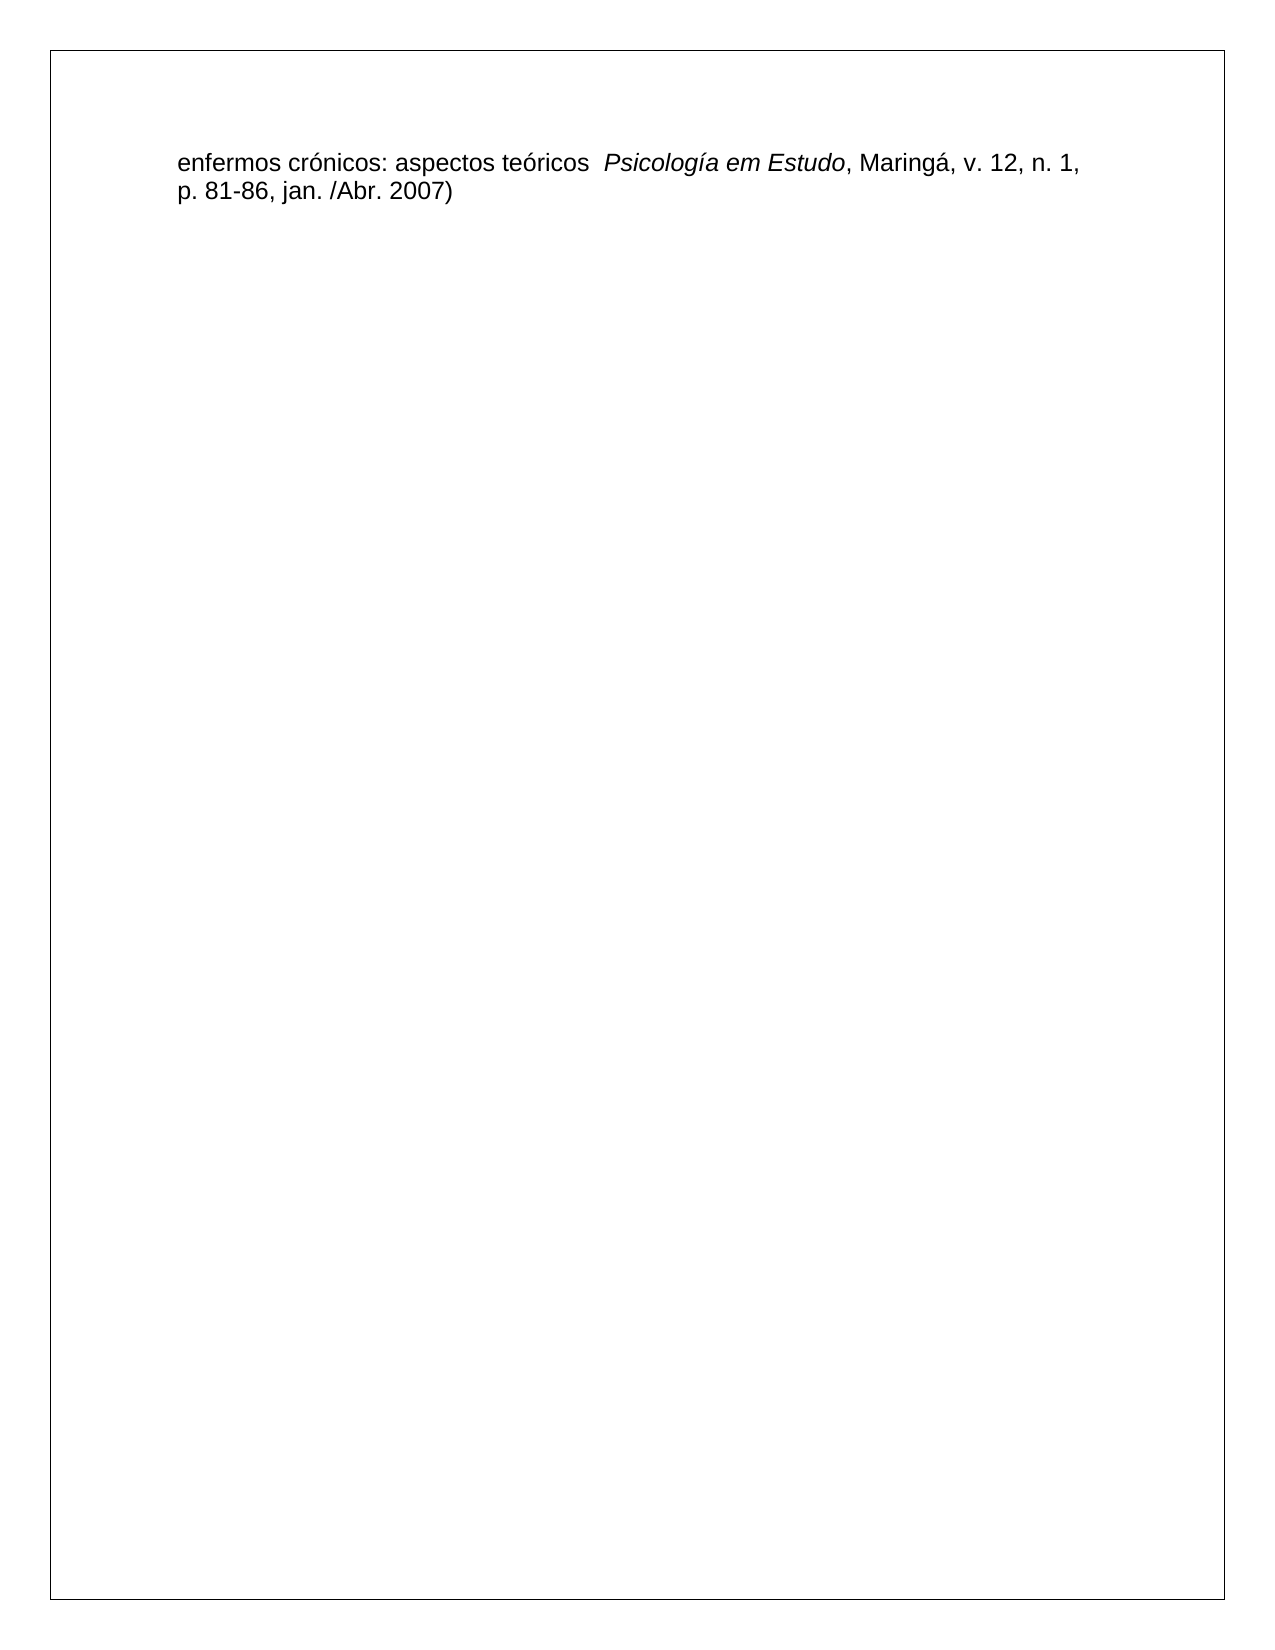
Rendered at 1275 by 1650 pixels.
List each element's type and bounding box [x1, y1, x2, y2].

text [177, 147, 1098, 205]
